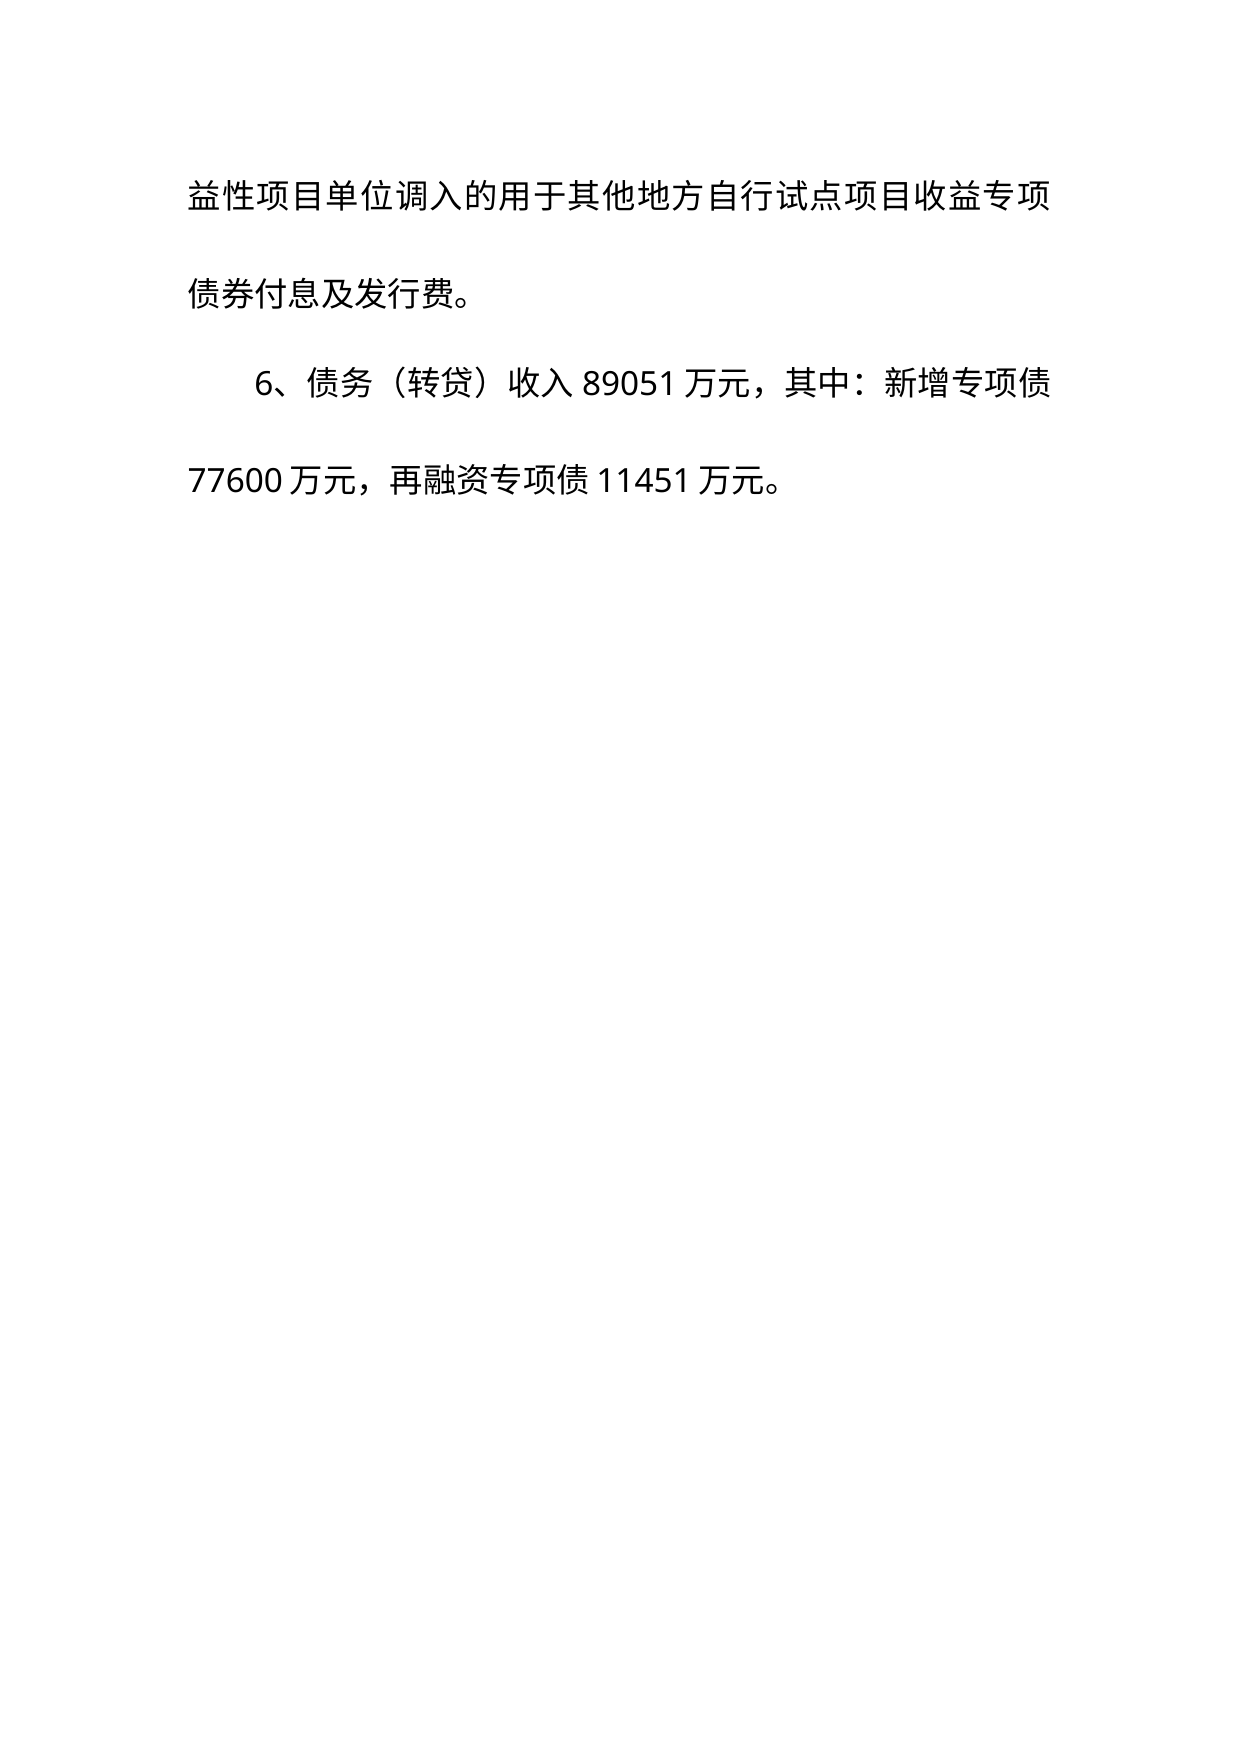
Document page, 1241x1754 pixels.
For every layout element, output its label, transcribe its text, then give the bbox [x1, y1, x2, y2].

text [187, 162, 1053, 324]
text 6、债务（转贷）收入89051万元，其中：新增专项债77600万元，再融资专项债11451万元。 [187, 348, 1053, 511]
